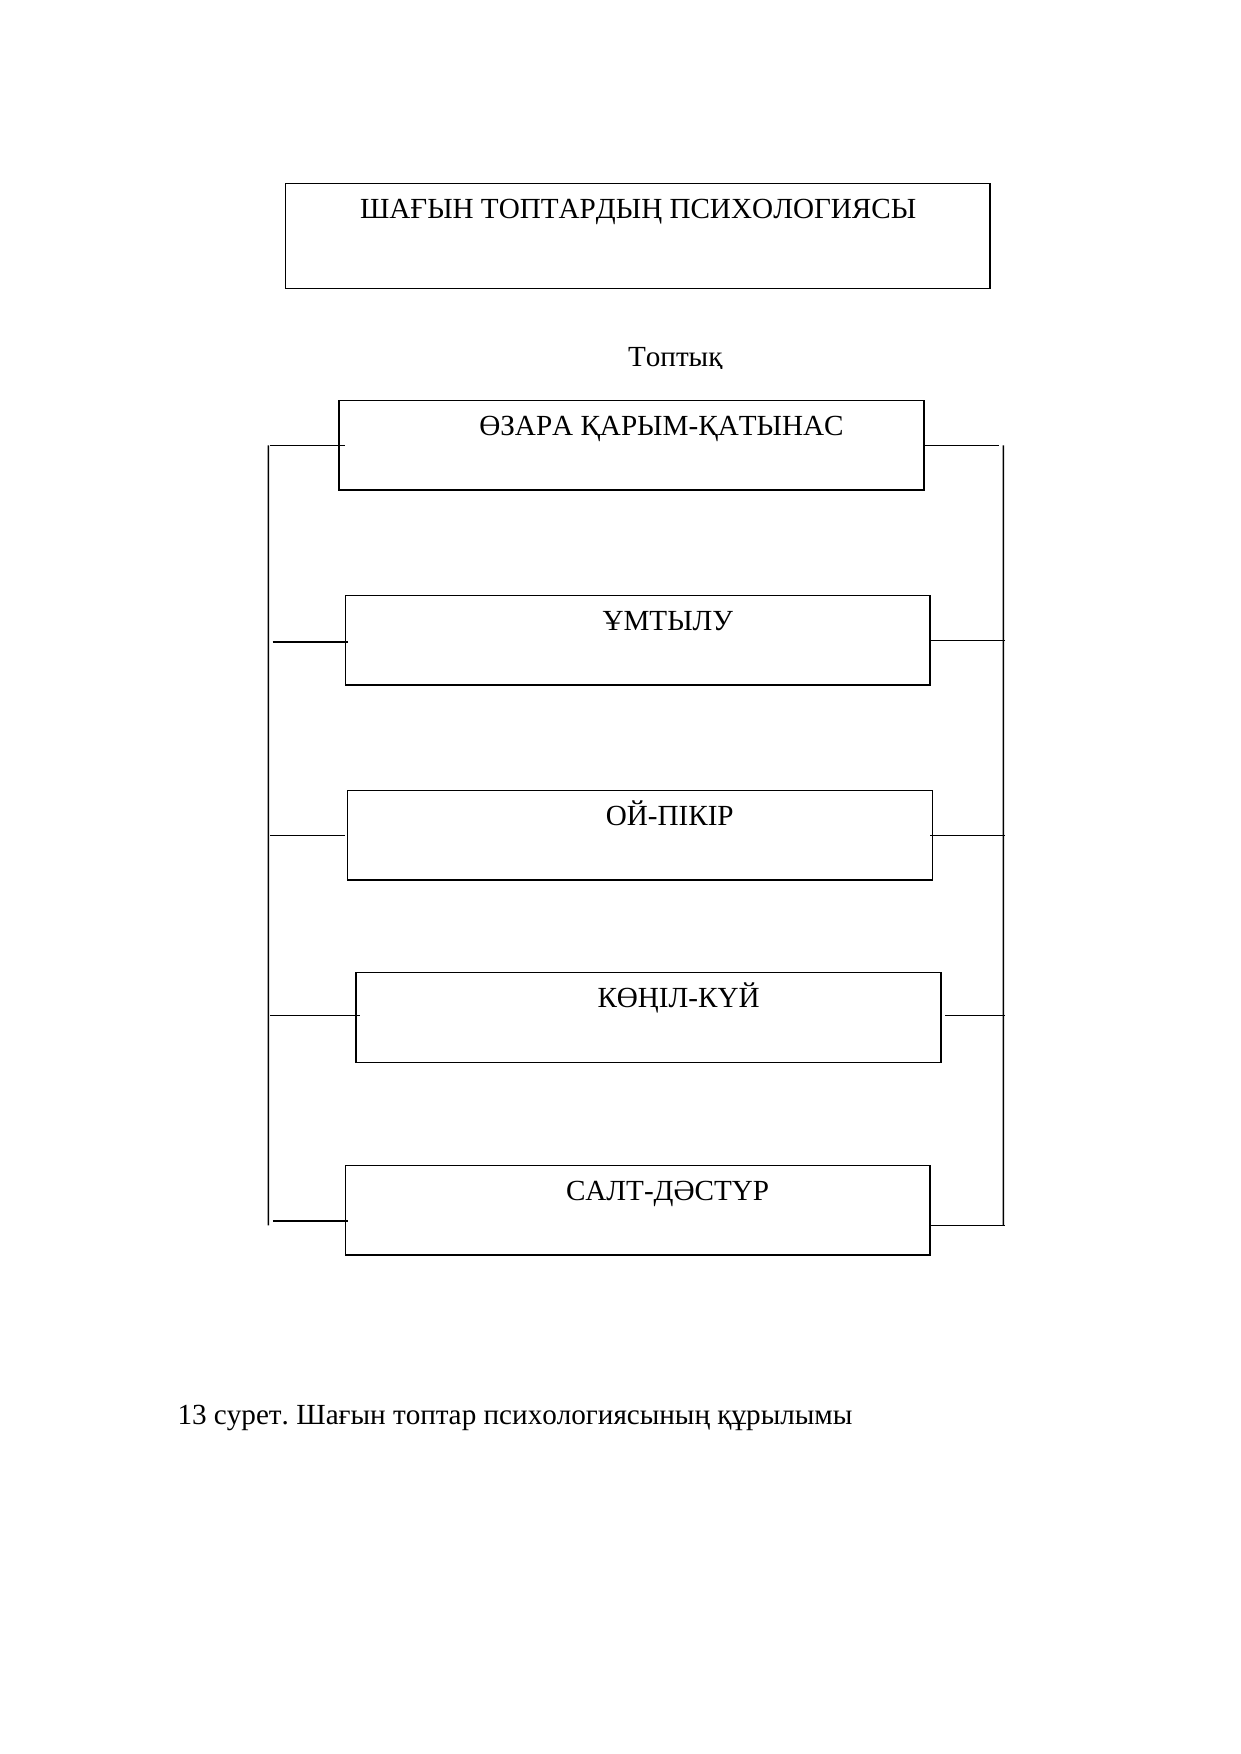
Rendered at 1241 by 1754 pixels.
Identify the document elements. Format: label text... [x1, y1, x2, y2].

text 13 сурет. Шағын топтар психологиясының құрылымы [118, 1397, 1122, 1431]
